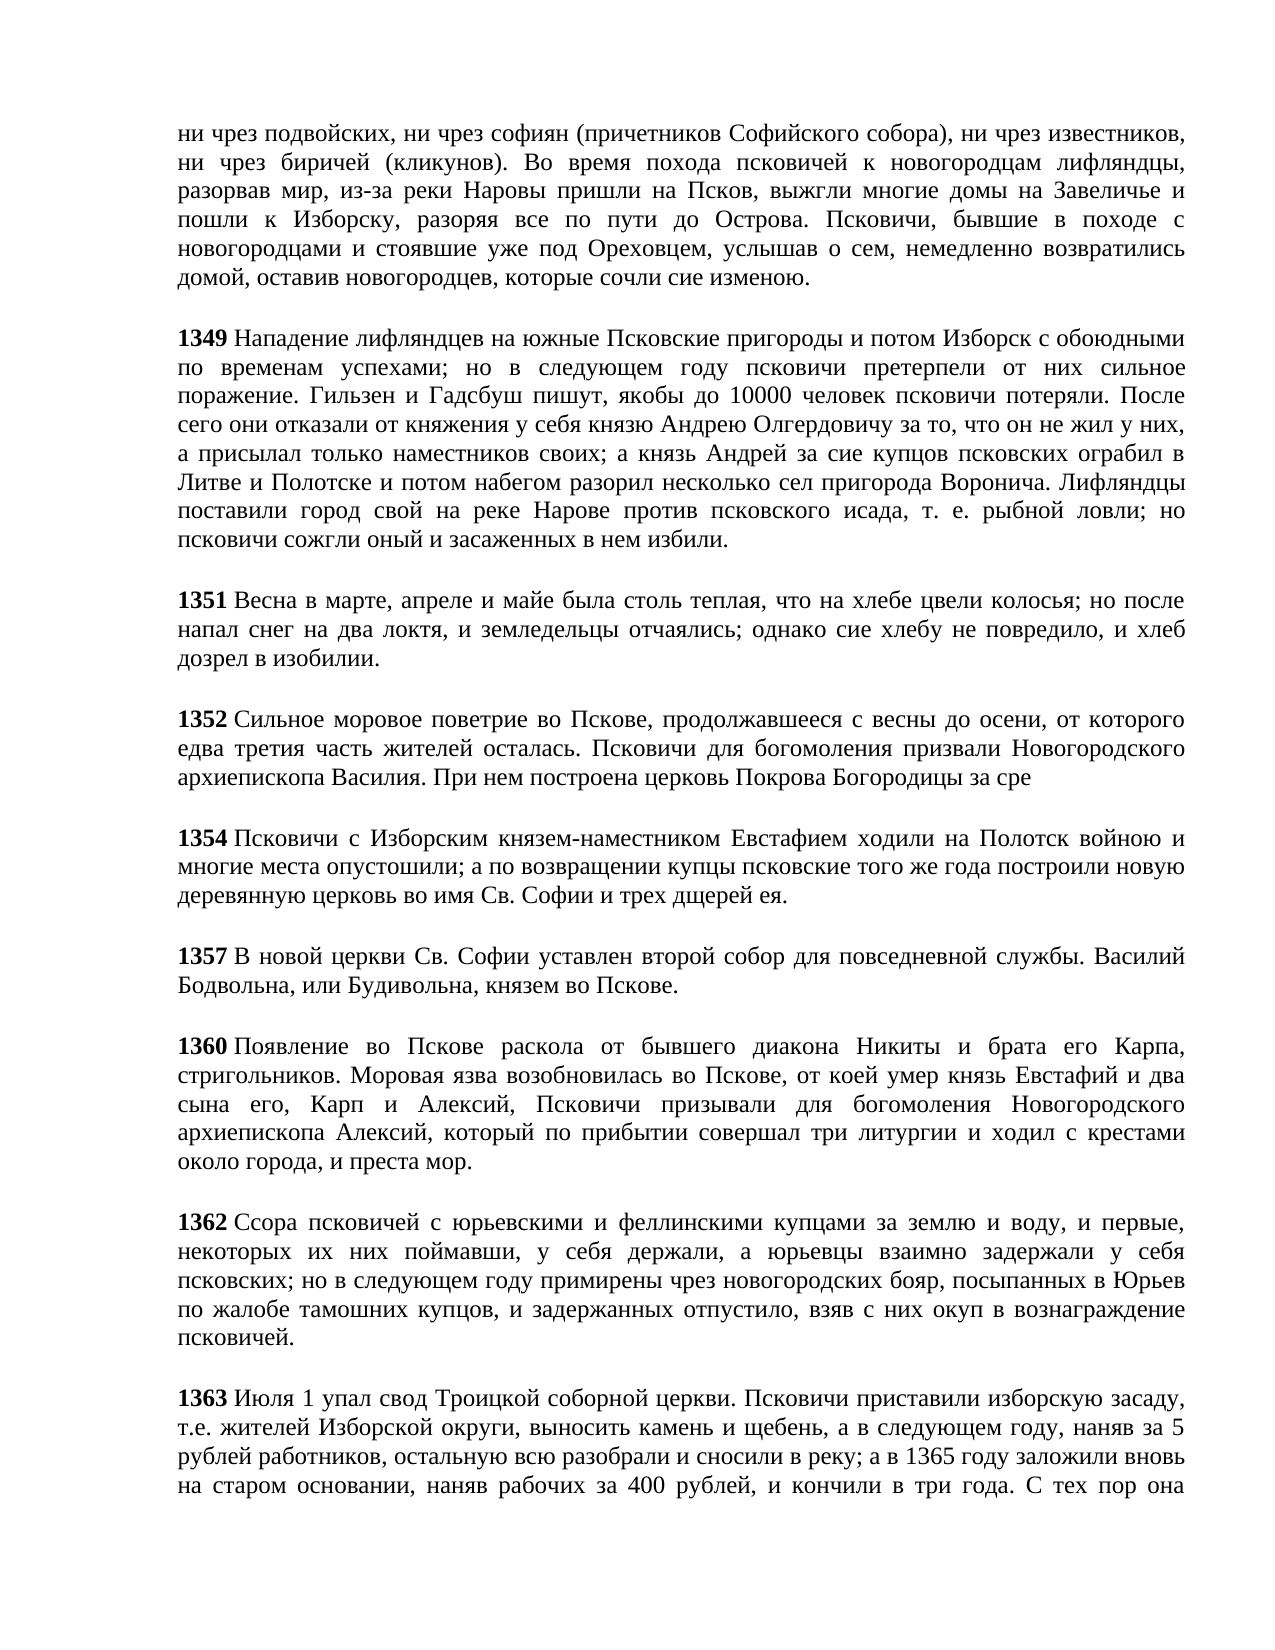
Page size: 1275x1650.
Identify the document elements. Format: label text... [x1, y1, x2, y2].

text 1349 Нападение лифляндцев на южные Псковские пригороды и потом Изборск с обоюдными по временам успехами; но в следующем году псковичи претерпели от них сильное поражение. Гильзен и Гадсбуш пишут, якобы до 10000 человек псковичи потеряли. После сего они отказали от княжения у себя князю Андрею Олгердовичу за то, что он не жил у них, а присылал только наместников своих; а князь Андрей за сие купцов псковских ограбил в Литве и Полотске и потом набегом разорил несколько сел пригорода Воронича. Лифляндцы поставили город свой на реке Нарове против псковского исада, т. е. рыбной ловли; но псковичи сожгли оный и засаженных в нем избили. [177, 323, 1186, 553]
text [177, 1383, 1186, 1498]
text 1362 Ссора псковичей с юрьевскими и феллинскими купцами за землю и воду, и первые, некоторых их них поймавши, у себя держали, а юрьевцы взаимно задержали у себя псковских; но в следующем году примирены чрез новогородских бояр, посыпанных в Юрьев по жалобе тамошних купцов, и задержанных отпустило, взяв с них окуп в вознаграждение псковичей. [177, 1207, 1186, 1351]
text 1352 Сильное моровое поветрие во Пскове, продолжавшееся с весны до осени, от которого едва третия часть жителей осталась. Псковичи для богомоления призвали Новогородского архиепископа Василия. При нем построена церковь Покрова Богородицы за сре [177, 704, 1186, 790]
text 1351 Весна в марте, апреле и майе была столь теплая, что на хлебе цвели колосья; но после напал снег на два локтя, и земледельцы отчаялись; однако сие хлебу не повредило, и хлеб дозрел в изобилии. [177, 585, 1186, 672]
text 1360 Появление во Пскове раскола от бывшего диакона Никиты и брата его Карпа, стригольников. Моровая язва возобновилась во Пскове, от коей умер князь Евстафий и два сына его, Карп и Алексий, Псковичи призывали для богомоления Новогородского архиепископа Алексий, который по прибытии совершал три литургии и ходил с крестами около города, и преста мор. [177, 1031, 1186, 1175]
text 1357 В новой церкви Св. Софии уставлен второй собор для повседневной службы. Василий Бодвольна, или Будивольна, князем во Пскове. [177, 941, 1186, 999]
text 1354 Псковичи с Изборским князем-наместником Евстафием ходили на Полотск войною и многие места опустошили; а по возвращении купцы псковские того же года построили новую деревянную церковь во имя Св. Софии и трех дщерей ея. [177, 823, 1186, 909]
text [177, 118, 1186, 291]
